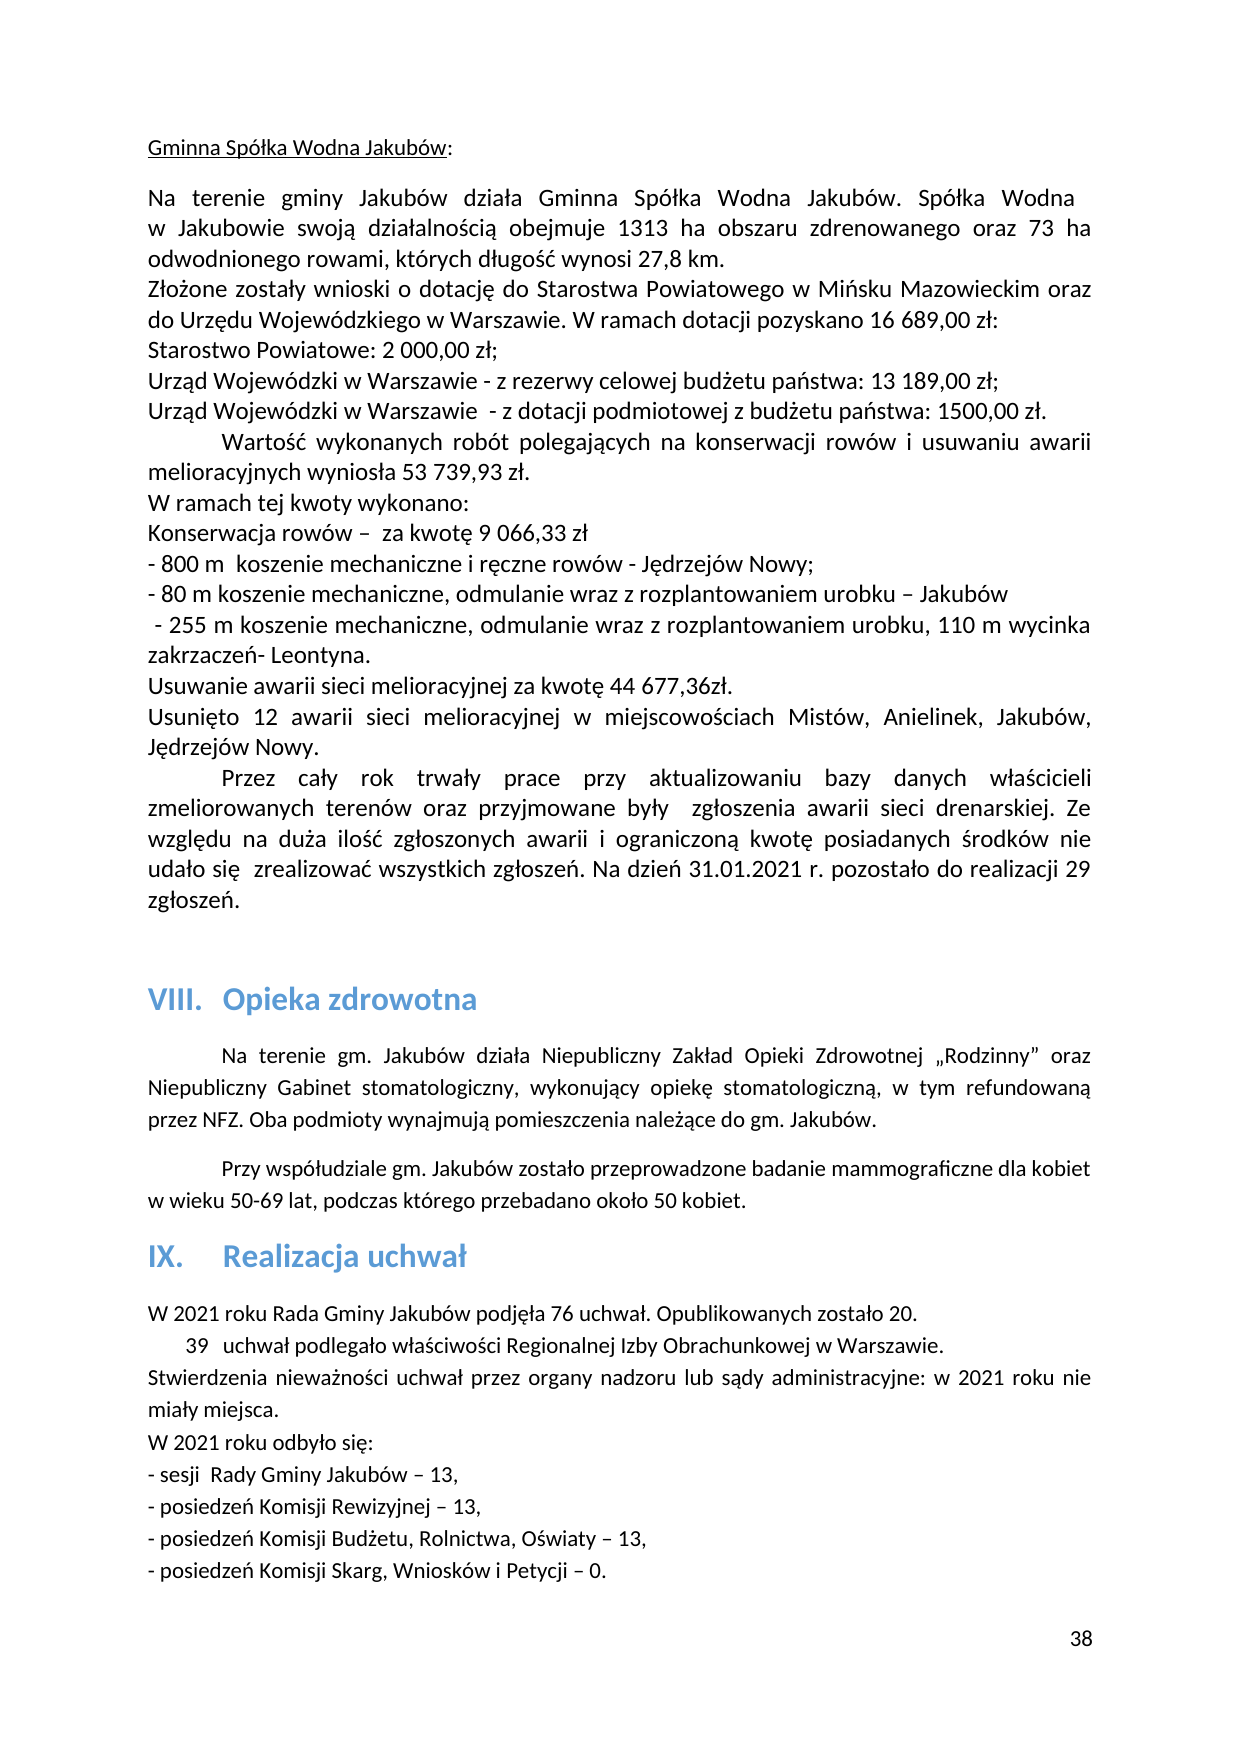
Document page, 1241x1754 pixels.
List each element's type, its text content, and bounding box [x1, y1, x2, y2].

text - posiedzeń Komisji Skarg, Wniosków i Petycji – 0. [148, 1556, 1093, 1584]
text Stwierdzenia nieważności uchwał przez organy nadzoru lub sądy administracyjne: w 2021 roku nie miały miejsca. [148, 1363, 1093, 1423]
text Przy współudziale gm. Jakubów zostało przeprowadzone badanie mammograficzne dla kobiet w wieku 50-69 lat, podczas którego przebadano około 50 kobiet. [148, 1154, 1093, 1214]
text - 800 m koszenie mechaniczne i ręczne rowów - Jędrzejów Nowy; [148, 548, 1093, 578]
list Realizacja uchwał [148, 1235, 1093, 1276]
text Starostwo Powiatowe: 2 000,00 zł; [148, 334, 1093, 365]
list Opieka zdrowotna [148, 978, 1093, 1018]
list uchwał podlegało właściwości Regionalnej Izby Obrachunkowej w Warszawie. [185, 1331, 1093, 1359]
text Na terenie gm. Jakubów działa Niepubliczny Zakład Opieki Zdrowotnej „Rodzinny” oraz Niepubliczny Gabinet stomatologiczny, wykonujący opiekę stomatologiczną, w tym refundowaną przez NFZ. Oba podmioty wynajmują pomieszczenia należące do gm. Jakubów. [148, 1041, 1093, 1133]
text Usunięto 12 awarii sieci melioracyjnej w miejscowościach Mistów, Anielinek, Jakubów, Jędrzejów Nowy. [148, 701, 1093, 762]
text - 255 m koszenie mechaniczne, odmulanie wraz z rozplantowaniem urobku, 110 m wycinka zakrzaczeń- Leontyna. [148, 609, 1093, 670]
text W ramach tej kwoty wykonano: [148, 487, 1093, 517]
text W 2021 roku Rada Gminy Jakubów podjęła 76 uchwał. Opublikowanych zostało 20. [148, 1299, 1093, 1327]
text Konserwacja rowów – za kwotę 9 066,33 zł [148, 517, 1093, 548]
text Usuwanie awarii sieci melioracyjnej za kwotę 44 677,36zł. [148, 670, 1093, 701]
text Urząd Wojewódzki w Warszawie - z dotacji podmiotowej z budżetu państwa: 1500,00 zł. [148, 395, 1093, 426]
text W 2021 roku odbyło się: [148, 1428, 1093, 1456]
text Urząd Wojewódzki w Warszawie - z rezerwy celowej budżetu państwa: 13 189,00 zł; [148, 365, 1093, 395]
text Na terenie gminy Jakubów działa Gminna Spółka Wodna Jakubów. Spółka Wodna w Jakubowie swoją działalnością obejmuje 1313 ha obszaru zdrenowanego oraz 73 ha odwodnionego rowami, których długość wynosi 27,8 km. [148, 182, 1093, 273]
text Gminna Spółka Wodna Jakubów: [148, 133, 1093, 161]
text Złożone zostały wnioski o dotację do Starostwa Powiatowego w Mińsku Mazowieckim oraz do Urzędu Wojewódzkiego w Warszawie. W ramach dotacji pozyskano 16 689,00 zł: [148, 273, 1093, 334]
text - posiedzeń Komisji Budżetu, Rolnictwa, Oświaty – 13, [148, 1524, 1093, 1552]
text Wartość wykonanych robót polegających na konserwacji rowów i usuwaniu awarii melioracyjnych wyniosła 53 739,93 zł. [148, 426, 1093, 487]
text - sesji Rady Gminy Jakubów – 13, [148, 1460, 1093, 1488]
text Przez cały rok trwały prace przy aktualizowaniu bazy danych właścicieli zmeliorowanych terenów oraz przyjmowane były zgłoszenia awarii sieci drenarskiej. Ze względu na duża ilość zgłoszonych awarii i ograniczoną kwotę posiadanych środków nie udało się zrealizować wszystkich zgłoszeń. Na dzień 31.01.2021 r. pozostało do realizacji 29 zgłoszeń. [148, 762, 1093, 914]
text - posiedzeń Komisji Rewizyjnej – 13, [148, 1492, 1093, 1520]
text - 80 m koszenie mechaniczne, odmulanie wraz z rozplantowaniem urobku – Jakubów [148, 578, 1093, 609]
